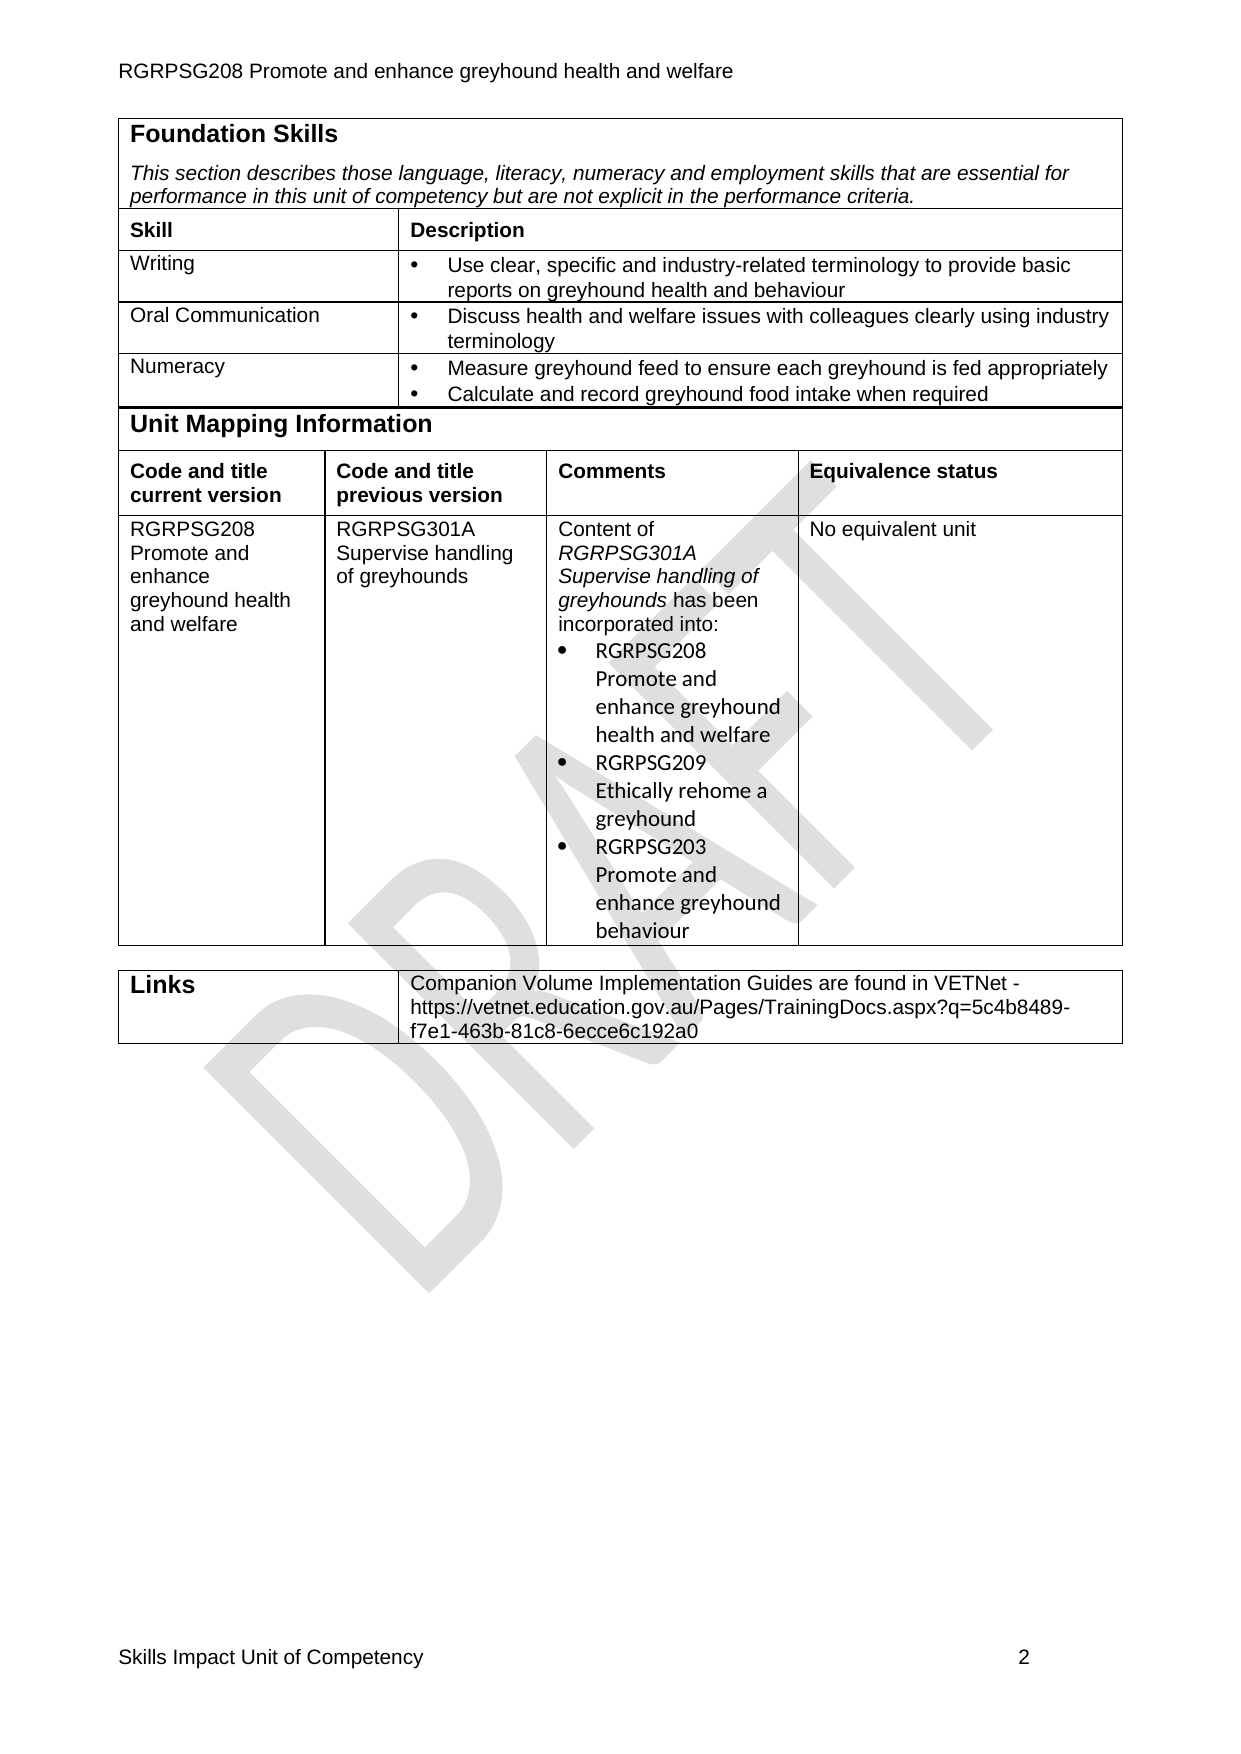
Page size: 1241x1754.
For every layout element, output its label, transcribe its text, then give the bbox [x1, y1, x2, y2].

table_cell Equivalence status [799, 451, 1122, 515]
table_cell Oral Communication [119, 303, 398, 353]
table_cell RGRPSG208 Promote and enhance greyhound health and welfare [119, 516, 324, 944]
table_cell Measure greyhound feed to ensure each greyhound is fed appropriately Calculate and record greyhound food intake when required [399, 354, 1122, 406]
table_cell Code and title current version [119, 451, 324, 515]
table_header Links [119, 971, 398, 1042]
table_cell No equivalent unit [799, 516, 1122, 944]
table_cell Writing [119, 251, 398, 301]
table_cell Discuss health and welfare issues with colleagues clearly using industry terminology [399, 303, 1122, 353]
table_cell Code and title previous version [326, 451, 546, 515]
table_cell RGRPSG301A Supervise handling of greyhounds [326, 516, 546, 944]
table_cell Content of RGRPSG301A Supervise handling of greyhounds has been incorporated into: RGRPSG208 Promote and enhance greyhound health and welfare RGRPSG209 Ethically rehome a greyhound RGRPSG203 Promote and enhance greyhound behaviour [547, 516, 798, 944]
table_cell Numeracy [119, 354, 398, 406]
table_cell Use clear, specific and industry-related terminology to provide basic reports on greyhound health and behaviour [399, 251, 1122, 301]
table_cell Comments [547, 451, 798, 515]
table_header Foundation Skills This section describes those language, literacy, numeracy and employment skills that are essential for performance in this unit of competency but are not explicit in the performance criteria. [119, 119, 1122, 208]
table_cell Skill [119, 209, 398, 250]
table_header Unit Mapping Information [119, 409, 1122, 450]
table_cell Description [399, 209, 1122, 250]
table_header Companion Volume Implementation Guides are found in VETNet - https://vetnet.education.gov.au/Pages/TrainingDocs.aspx?q=5c4b8489-f7e1-463b-81c8-6ecce6c192a0 [399, 971, 1122, 1042]
